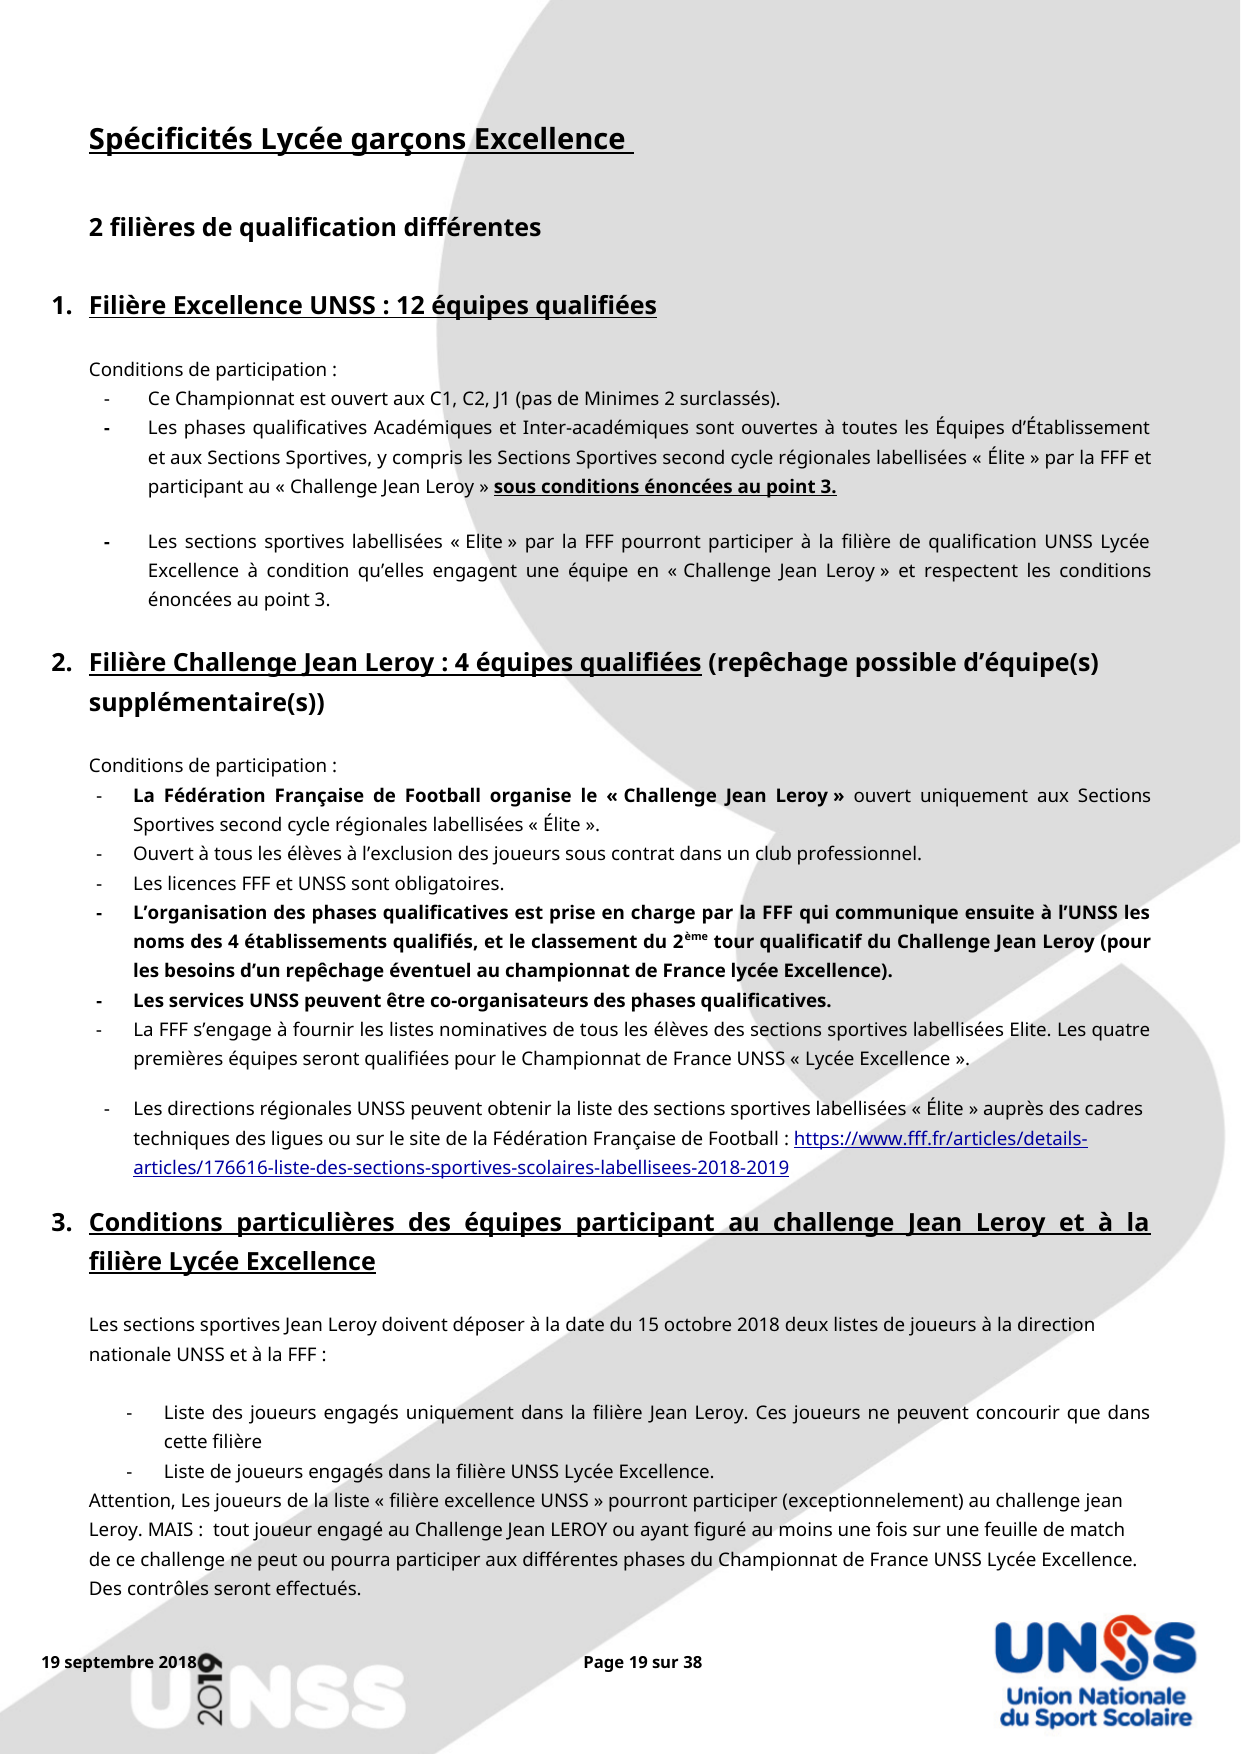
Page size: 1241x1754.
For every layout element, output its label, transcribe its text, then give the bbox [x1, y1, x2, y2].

list Les sections sportives labellisées « Elite » par la FFF pourront participer à la filière de qualification UNSS Lycée Excellence à condition qu’elles engagent une équipe en « Challenge Jean Leroy » et respectent les conditions énoncées au point 3. [103, 528, 1152, 612]
text Conditions de participation : [89, 356, 1152, 382]
picture [0, 0, 1241, 1754]
list La Fédération Française de Football organise le « Challenge Jean Leroy » ouvert uniquement aux Sections Sportives second cycle régionales labellisées « Élite ». [96, 782, 1152, 837]
list L’organisation des phases qualificatives est prise en charge par la FFF qui communique ensuite à l’UNSS les noms des 4 établissements qualifiés, et le classement du 2ème tour qualificatif du Challenge Jean Leroy (pour les besoins d’un repêchage éventuel au championnat de France lycée Excellence). [96, 899, 1152, 983]
list Conditions particulières des équipes participant au challenge Jean Leroy et à la filière Lycée Excellence [51, 1204, 1152, 1277]
text Spécificités Lycée garçons Excellence [89, 118, 1152, 158]
list Liste de joueurs engagés dans la filière UNSS Lycée Excellence. [126, 1458, 1152, 1484]
list Liste des joueurs engagés uniquement dans la filière Jean Leroy. Ces joueurs ne peuvent concourir que dans cette filière [126, 1399, 1152, 1454]
list La FFF s’engage à fournir les listes nominatives de tous les élèves des sections sportives labellisées Elite. Les quatre premières équipes seront qualifiées pour le Championnat de France UNSS « Lycée Excellence ». [96, 1016, 1152, 1071]
list Les directions régionales UNSS peuvent obtenir la liste des sections sportives labellisées « Élite » auprès des cadres techniques des ligues ou sur le site de la Fédération Française de Football : https://www.fff.fr/articles/details-articles/176616-liste-des-sections-sportives-scolaires-labellisees-2018-2019 [103, 1096, 1152, 1179]
list Les phases qualificatives Académiques et Inter-académiques sont ouvertes à toutes les Équipes d’Établissement et aux Sections Sportives, y compris les Sections Sportives second cycle régionales labellisées « Élite » par la FFF et participant au « Challenge Jean Leroy » sous conditions énoncées au point 3. [103, 415, 1152, 499]
text 2 filières de qualification différentes [89, 209, 1152, 243]
text Attention, Les joueurs de la liste « filière excellence UNSS » pourront participer (exceptionnelement) au challenge jean Leroy. MAIS : tout joueur engagé au Challenge Jean LEROY ou ayant figuré au moins une fois sur une feuille de match de ce challenge ne peut ou pourra participer aux différentes phases du Championnat de France UNSS Lycée Excellence. Des contrôles seront effectués. [89, 1487, 1152, 1601]
list Les services UNSS peuvent être co-organisateurs des phases qualificatives. [96, 987, 1152, 1012]
list Les licences FFF et UNSS sont obligatoires. [96, 870, 1152, 895]
text Les sections sportives Jean Leroy doivent déposer à la date du 15 octobre 2018 deux listes de joueurs à la direction nationale UNSS et à la FFF : [89, 1312, 1152, 1367]
list Filière Excellence UNSS : 12 équipes qualifiées [51, 288, 1152, 322]
text Conditions de participation : [89, 753, 1152, 778]
list Ouvert à tous les élèves à l’exclusion des joueurs sous contrat dans un club professionnel. [96, 841, 1152, 866]
list Filière Challenge Jean Leroy : 4 équipes qualifiées (repêchage possible d’équipe(s) supplémentaire(s)) [51, 645, 1152, 718]
list Ce Championnat est ouvert aux C1, C2, J1 (pas de Minimes 2 surclassés). [103, 385, 1152, 411]
